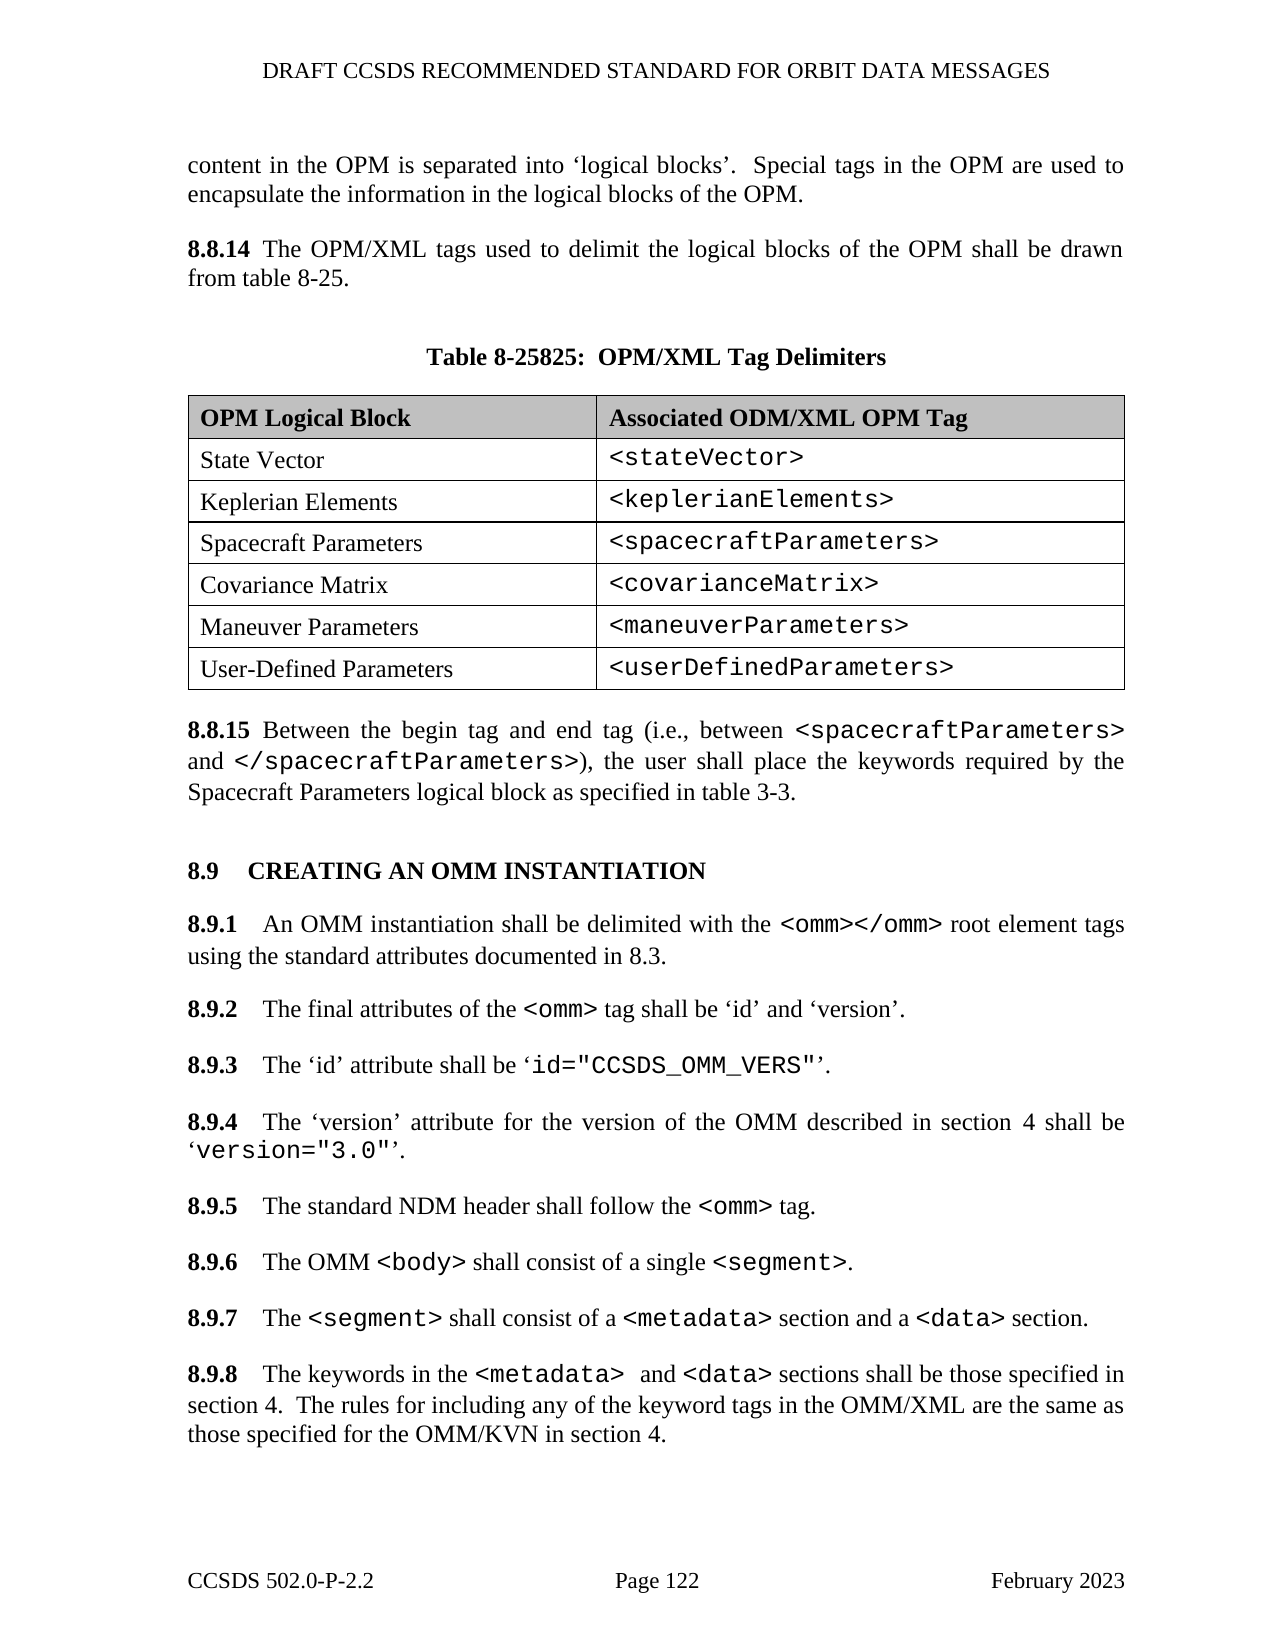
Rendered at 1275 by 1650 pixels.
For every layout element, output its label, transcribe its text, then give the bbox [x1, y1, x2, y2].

text The standard NDM header shall follow the <omm> tag. [187, 1191, 1125, 1222]
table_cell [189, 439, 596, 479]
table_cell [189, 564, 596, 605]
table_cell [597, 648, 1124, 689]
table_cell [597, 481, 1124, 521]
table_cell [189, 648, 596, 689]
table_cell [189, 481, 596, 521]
text Between the begin tag and end tag (i.e., between <spacecraftParameters> and </spacecraftParameters>), the user shall place the keywords required by the Spacecraft Parameters logical block as specified in table 3-3. [187, 715, 1125, 806]
text The ‘version’ attribute for the version of the OMM described in section 4 shall be ‘version="3.0"’. [187, 1106, 1125, 1166]
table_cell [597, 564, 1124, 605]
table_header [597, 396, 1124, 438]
title Table 8- : OPM/XML Tag Delimiters [187, 342, 1125, 370]
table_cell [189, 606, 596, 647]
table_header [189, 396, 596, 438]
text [187, 150, 1125, 208]
text The ‘id’ attribute shall be ‘id="CCSDS_OMM_VERS"’. [187, 1050, 1125, 1081]
text The OMM <body> shall consist of a single <segment>. [187, 1247, 1125, 1278]
subtitle CREATING AN OMM INSTANTIATION [187, 856, 1125, 884]
text The OPM/XML tags used to delimit the logical blocks of the OPM shall be drawn from table 8-3. [187, 233, 1125, 292]
text The <segment> shall consist of a <metadata> section and a <data> section. [187, 1303, 1125, 1334]
text The final attributes of the <omm> tag shall be ‘id’ and ‘version’. [187, 994, 1125, 1025]
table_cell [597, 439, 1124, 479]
text The keywords in the <metadata> and <data> sections shall be those specified in section 4. The rules for including any of the keyword tags in the OMM/XML are the same as those specified for the OMM/KVN in section 4. [187, 1359, 1125, 1448]
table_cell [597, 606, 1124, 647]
text An OMM instantiation shall be delimited with the <omm></omm> root element tags using the standard attributes documented in 8.3. [187, 909, 1125, 969]
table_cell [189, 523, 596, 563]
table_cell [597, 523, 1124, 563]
